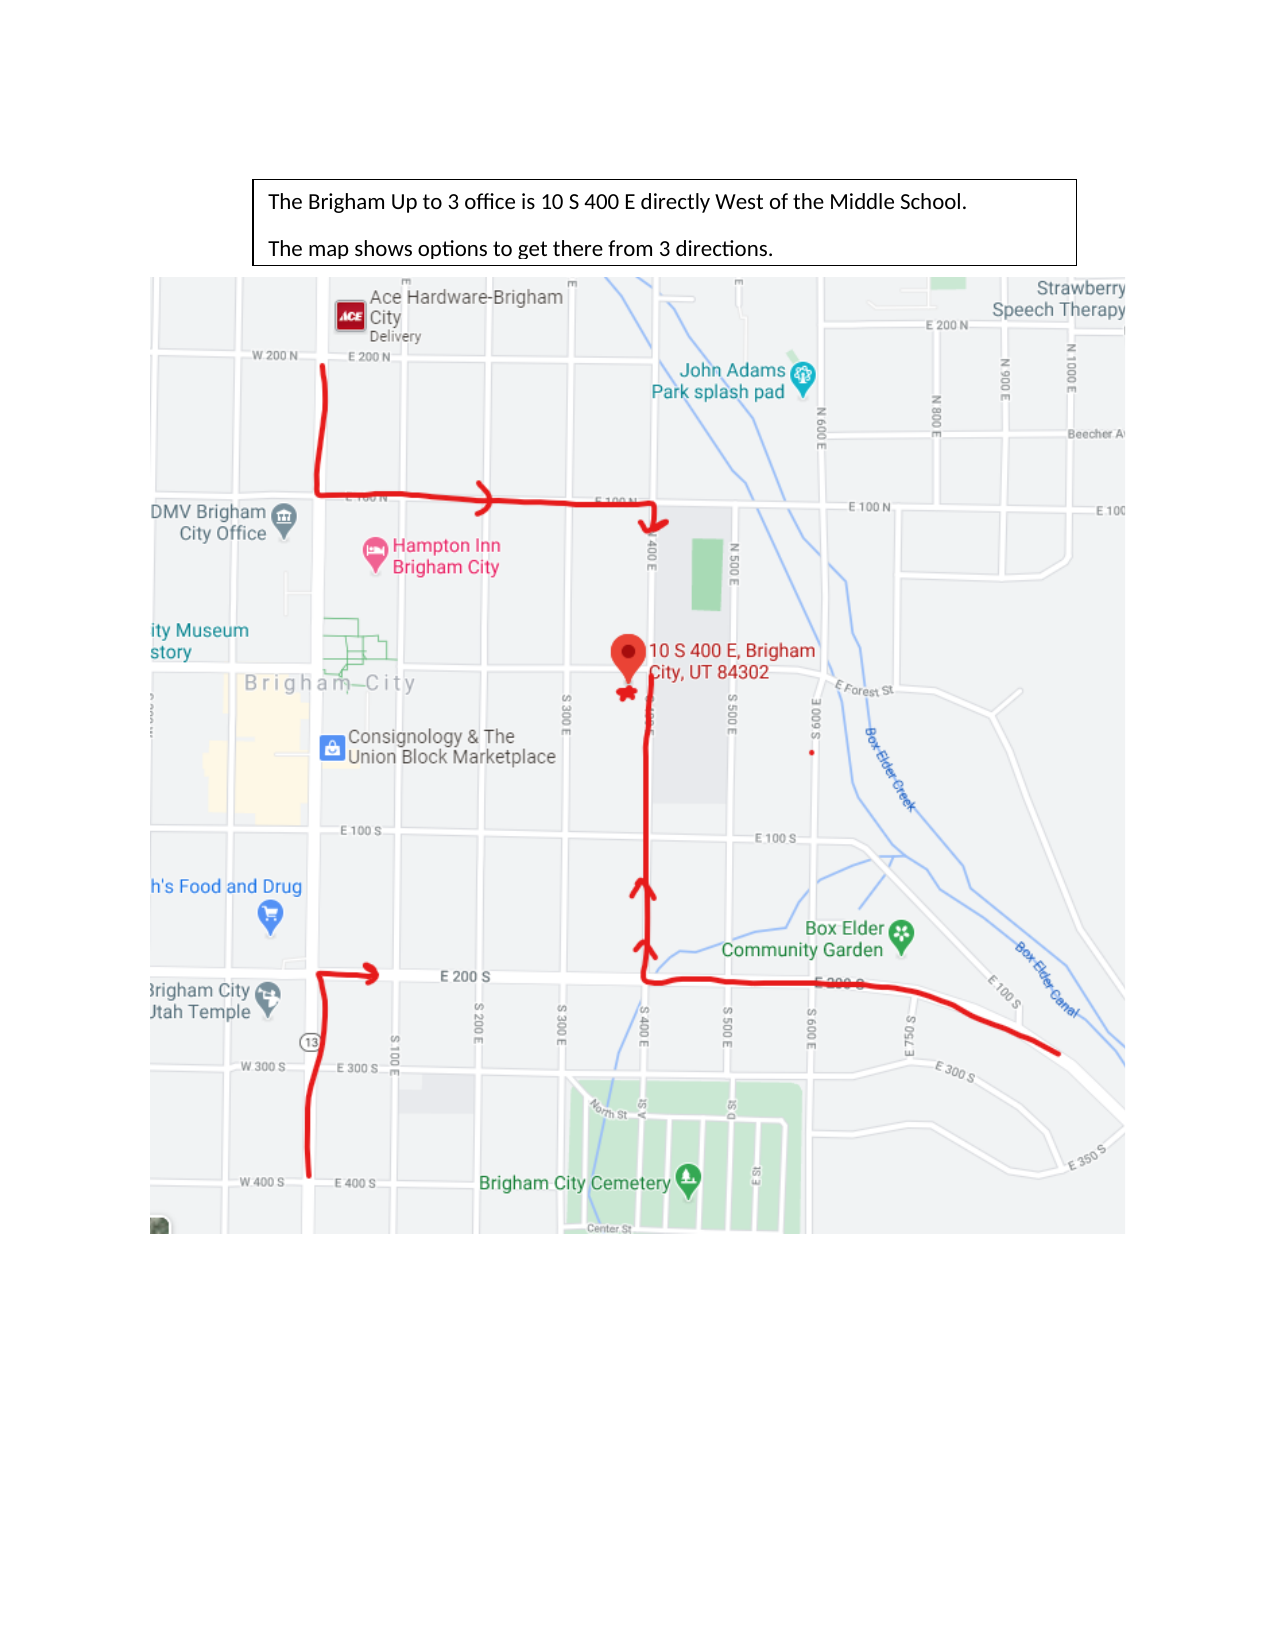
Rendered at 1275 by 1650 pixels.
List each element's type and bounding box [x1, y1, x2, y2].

picture [150, 277, 1125, 1234]
